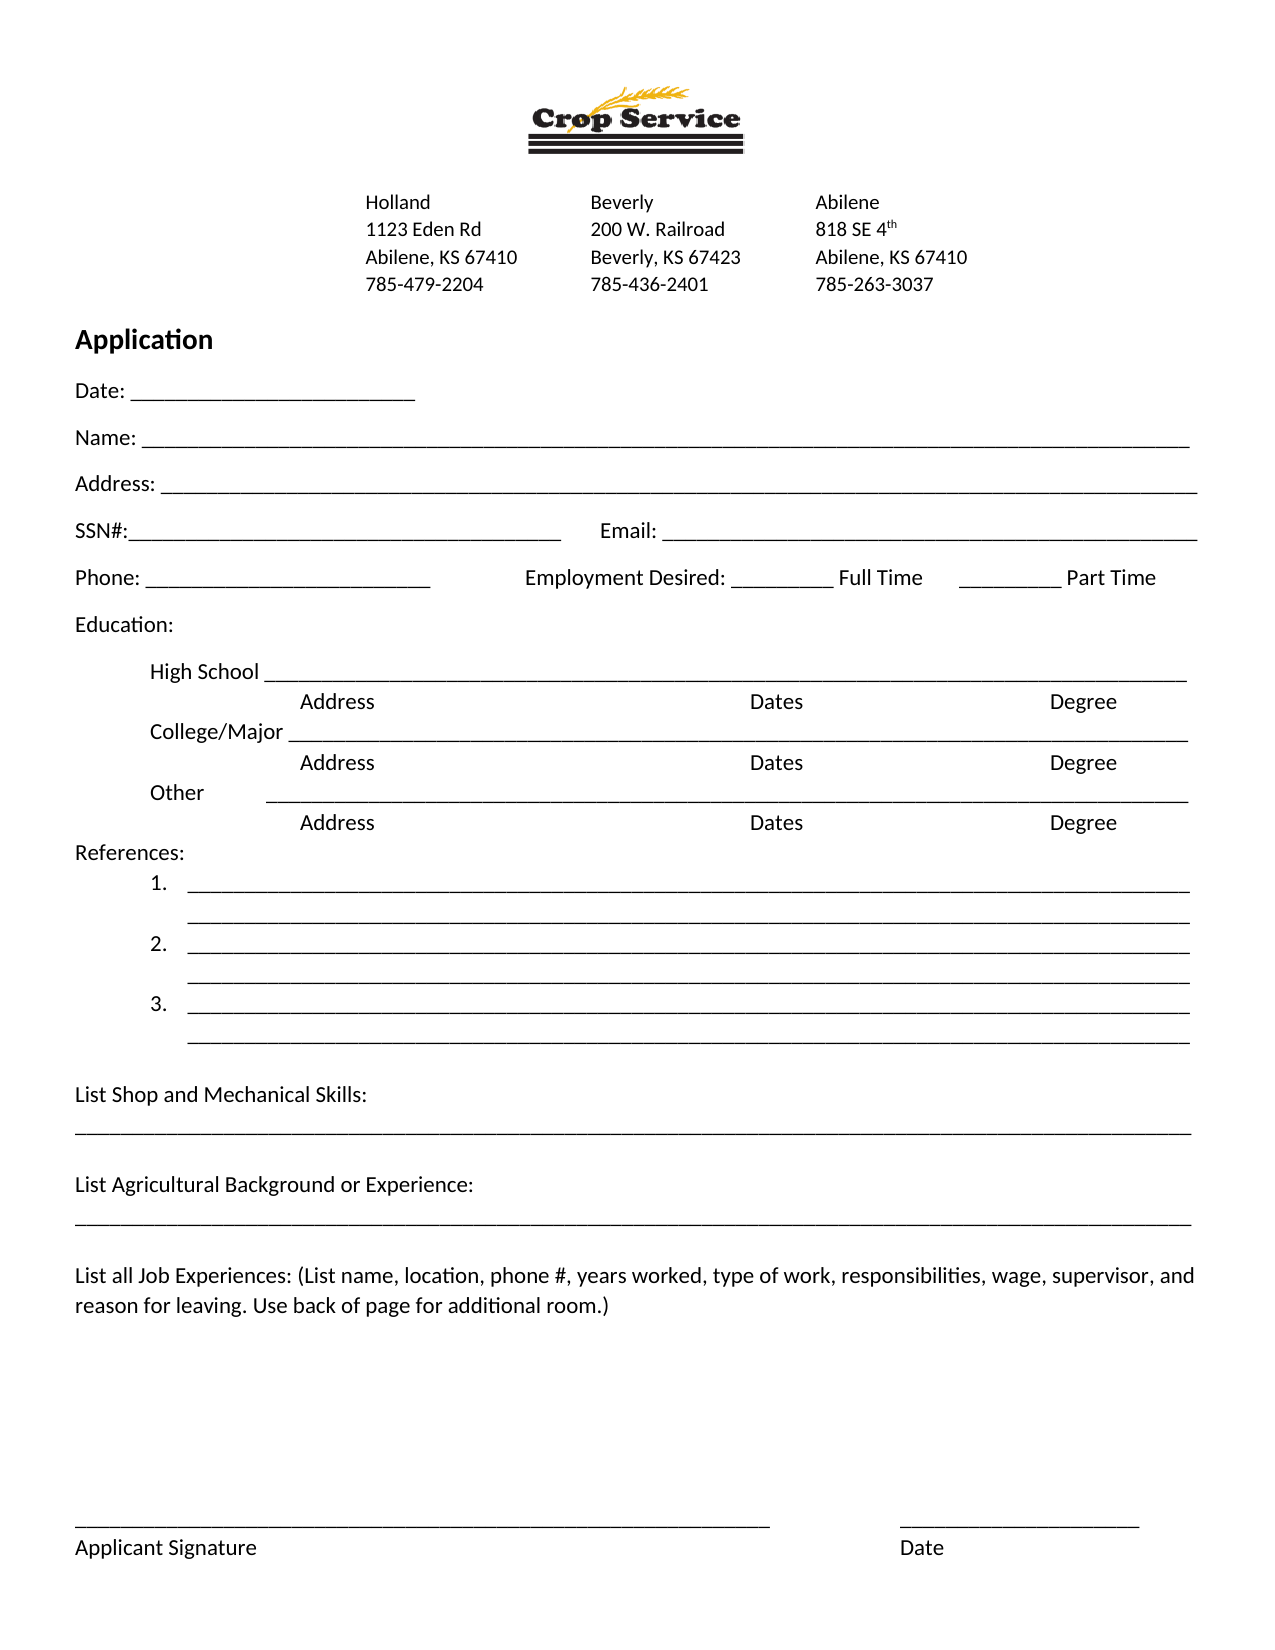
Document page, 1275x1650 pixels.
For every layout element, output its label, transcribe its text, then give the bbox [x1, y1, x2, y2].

list ________________________________________________________________________________________________________________________________________________________________________________ [150, 989, 1200, 1048]
text Other _________________________________________________________________________________ [75, 778, 1200, 806]
list ________________________________________________________________________________________________________________________________________________________________________________ [150, 868, 1200, 927]
text SSN#:______________________________________ Email: _______________________________________________ [75, 516, 1200, 544]
text Address Dates Degree [75, 748, 1200, 776]
text __________________________________________________________________________________________________ [75, 1201, 1200, 1229]
text _____________________________________________________________ _____________________ [75, 1503, 1200, 1531]
text Address Dates Degree [75, 808, 1200, 836]
text List Shop and Mechanical Skills: __________________________________________________________________________________________________ [75, 1080, 1200, 1138]
text Name: ____________________________________________________________________________________________ [75, 423, 1200, 451]
text College/Major _______________________________________________________________________________ [75, 717, 1200, 746]
text High School _________________________________________________________________________________ [75, 657, 1200, 685]
text List Agricultural Background or Experience: [75, 1171, 1200, 1199]
text Phone: _________________________ Employment Desired: _________ Full Time _________ Part Time [75, 563, 1200, 591]
text Education: [75, 610, 1200, 638]
text Application [75, 321, 1200, 356]
list ________________________________________________________________________________________________________________________________________________________________________________ [150, 929, 1200, 987]
text List all Job Experiences: (List name, location, phone #, years worked, type of work, responsibilities, wage, supervisor, and reason for leaving. Use back of page for additional room.) [75, 1261, 1200, 1319]
text Date: _________________________ [75, 376, 1200, 404]
text Applicant Signature Date [75, 1533, 1200, 1561]
text References: [75, 838, 1200, 866]
text Address: ___________________________________________________________________________________________ [75, 469, 1200, 498]
text Address Dates Degree [75, 687, 1200, 715]
